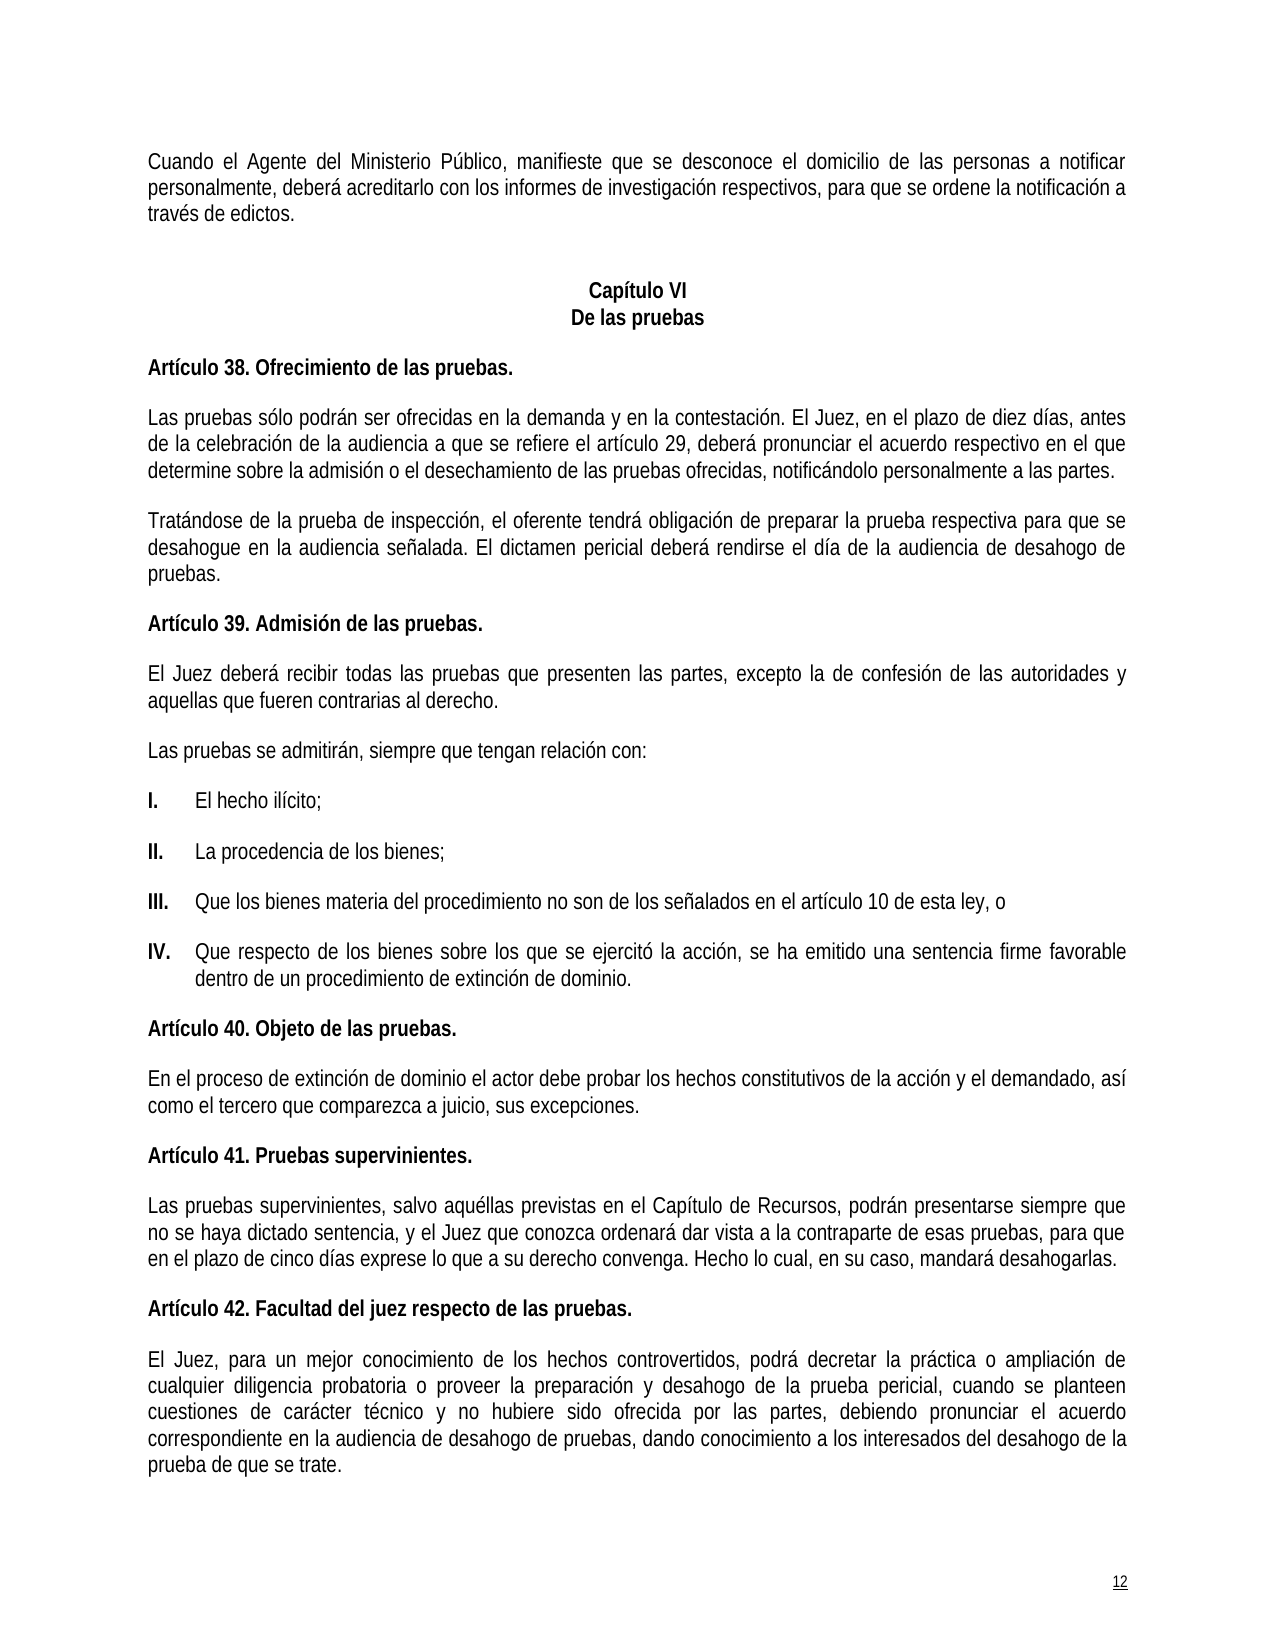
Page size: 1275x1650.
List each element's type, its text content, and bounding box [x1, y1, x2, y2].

text En el proceso de extinción de dominio el actor debe probar los hechos constitutivos de la acción y el demandado, así como el tercero que comparezca a juicio, sus excepciones. [148, 1065, 1127, 1118]
text III. Que los bienes materia del procedimiento no son de los señalados en el artículo 10 de esta ley, o [148, 888, 1127, 914]
text Artículo 41. Pruebas supervinientes. [148, 1142, 1127, 1168]
text El Juez deberá recibir todas las pruebas que presenten las partes, excepto la de confesión de las autoridades y aquellas que fueren contrarias al derecho. [148, 660, 1127, 713]
text Artículo 42. Facultad del juez respecto de las pruebas. [148, 1295, 1127, 1322]
text Las pruebas supervinientes, salvo aquéllas previstas en el Capítulo de Recursos, podrán presentarse siempre que no se haya dictado sentencia, y el Juez que conozca ordenará dar vista a la contraparte de esas pruebas, para que en el plazo de cinco días exprese lo que a su derecho convenga. Hecho lo cual, en su caso, mandará desahogarlas. [148, 1192, 1127, 1271]
text Artículo 38. Ofrecimiento de las pruebas. [148, 354, 1127, 380]
text Tratándose de la prueba de inspección, el oferente tendrá obligación de preparar la prueba respectiva para que se desahogue en la audiencia señalada. El dictamen pericial deberá rendirse el día de la audiencia de desahogo de pruebas. [148, 507, 1127, 586]
text Artículo 39. Admisión de las pruebas. [148, 610, 1127, 636]
text Artículo 40. Objeto de las pruebas. [148, 1015, 1127, 1041]
text II. La procedencia de los bienes; [148, 838, 1127, 864]
text El Juez, para un mejor conocimiento de los hechos controvertidos, podrá decretar la práctica o ampliación de cualquier diligencia probatoria o proveer la preparación y desahogo de la prueba pericial, cuando se planteen cuestiones de carácter técnico y no hubiere sido ofrecida por las partes, debiendo pronunciar el acuerdo correspondiente en la audiencia de desahogo de pruebas, dando conocimiento a los interesados del desahogo de la prueba de que se trate. [148, 1346, 1127, 1477]
text Las pruebas sólo podrán ser ofrecidas en la demanda y en la contestación. El Juez, en el plazo de diez días, antes de la celebración de la audiencia a que se refiere el artículo 29, deberá pronunciar el acuerdo respectivo en el que determine sobre la admisión o el desechamiento de las pruebas ofrecidas, notificándolo personalmente a las partes. [148, 404, 1127, 483]
text Capítulo VI [148, 277, 1127, 303]
text De las pruebas [148, 303, 1127, 330]
text Cuando el Agente del Ministerio Público, manifieste que se desconoce el domicilio de las personas a notificar personalmente, deberá acreditarlo con los informes de investigación respectivos, para que se ordene la notificación a través de edictos. [148, 148, 1127, 227]
text I. El hecho ilícito; [148, 787, 1127, 814]
text IV. Que respecto de los bienes sobre los que se ejercitó la acción, se ha emitido una sentencia firme favorable dentro de un procedimiento de extinción de dominio. [148, 938, 1127, 991]
text Las pruebas se admitirán, siempre que tengan relación con: [148, 737, 1127, 763]
